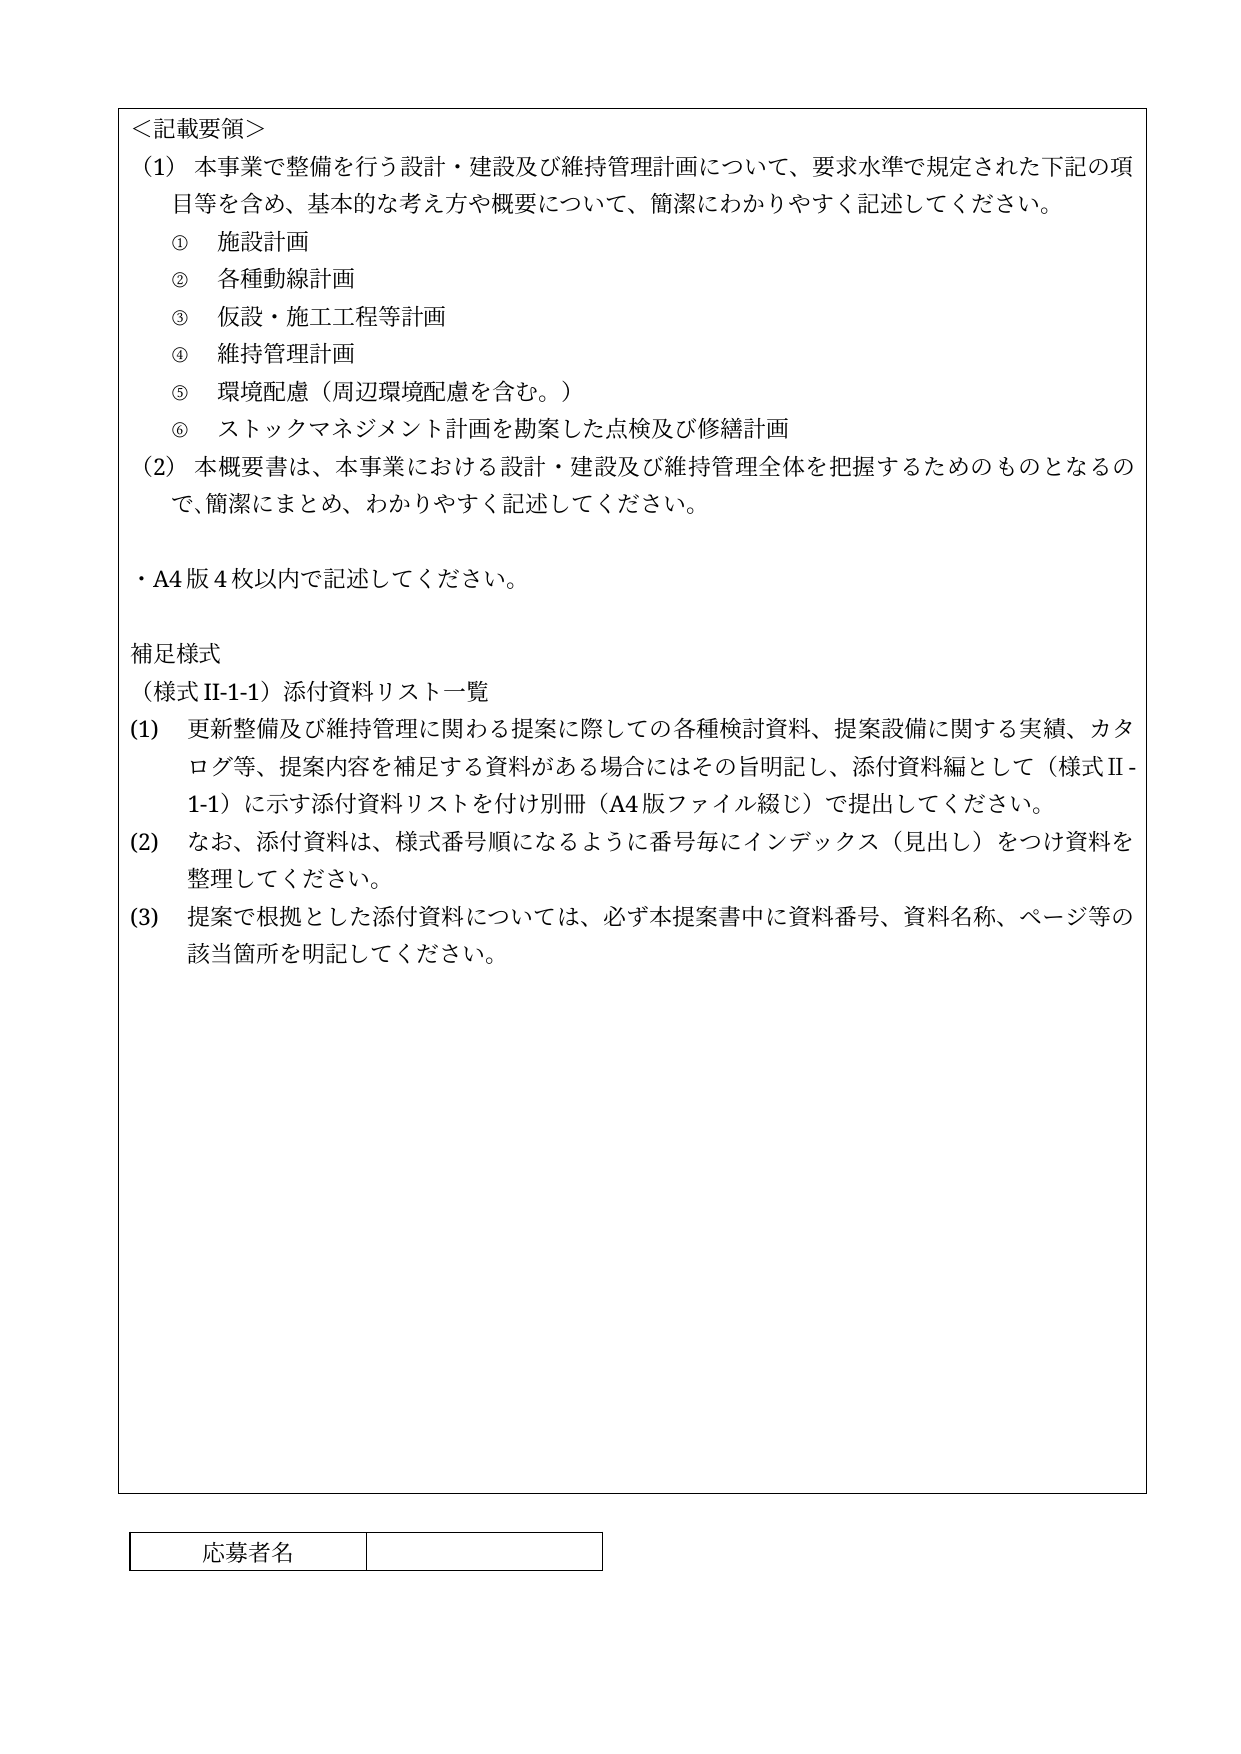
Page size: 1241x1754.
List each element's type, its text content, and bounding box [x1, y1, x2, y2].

table_cell ＜記載要領＞ 本事業で整備を行う設計・建設及び維持管理計画について、要求水準で規定された下記の項目等を含め、基本的な考え方や概要について、簡潔にわかりやすく記述してください。 ① 施設計画 ② 各種動線計画 ③ 仮設・施工工程等計画 ④ 維持管理計画 ⑤ 環境配慮（周辺環境配慮を含む。） ⑥ ストックマネジメント計画を勘案した点検及び修繕計画 本概要書は、本事業における設計・建設及び維持管理全体を把握するためのものとなるので､簡潔にまとめ、わかりやすく記述してください。 ・A4版4枚以内で記述してください。 補足様式 （様式II-1-1）添付資料リスト一覧 更新整備及び維持管理に関わる提案に際しての各種検討資料、提案設備に関する実績、カタログ等、提案内容を補足する資料がある場合にはその旨明記し、添付資料編として（様式Ⅱ-1-1）に示す添付資料リストを付け別冊（A4版ファイル綴じ）で提出してください。 なお、添付資料は、様式番号順になるように番号毎にインデックス（見出し）をつけ資料を整理してください。 提案で根拠とした添付資料については、必ず本提案書中に資料番号、資料名称、ページ等の該当箇所を明記してください。 [119, 109, 1146, 1493]
table_header [367, 1533, 602, 1570]
table_header 応募者名 [131, 1533, 366, 1570]
